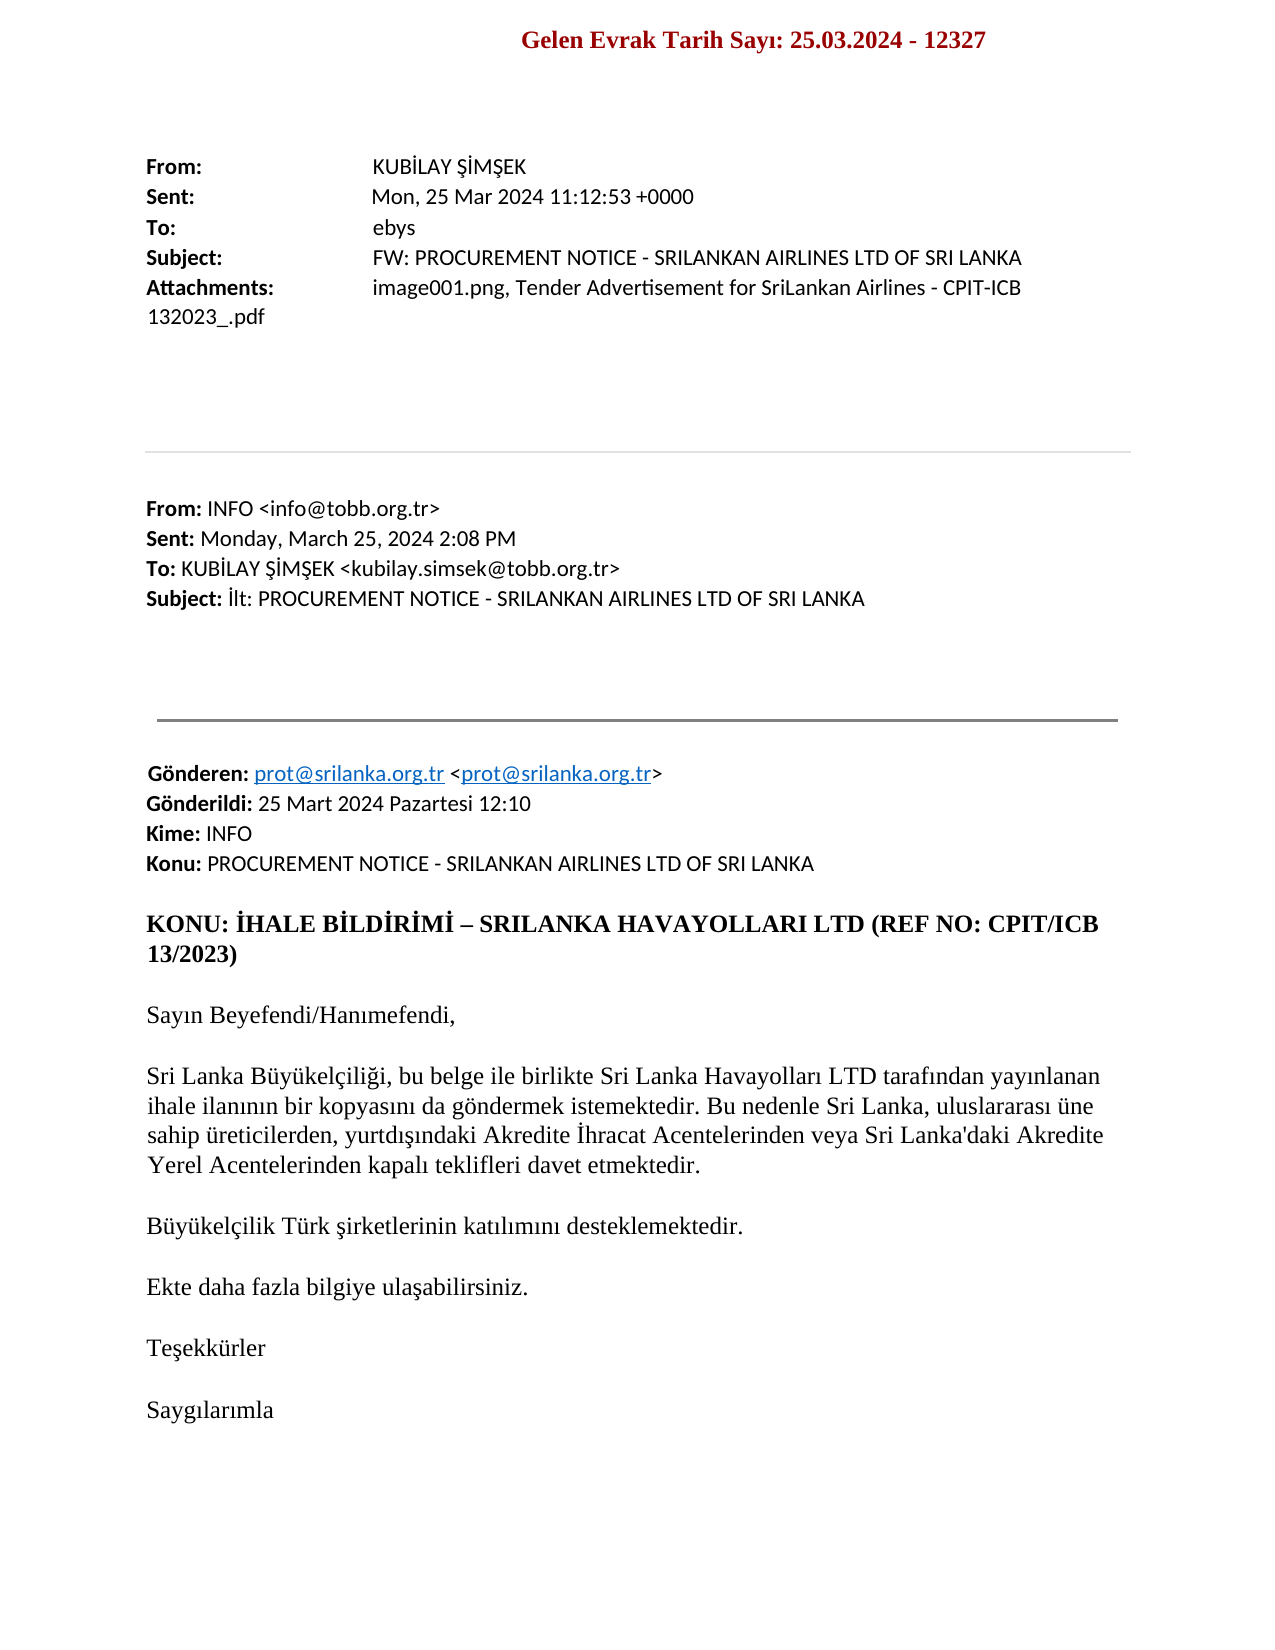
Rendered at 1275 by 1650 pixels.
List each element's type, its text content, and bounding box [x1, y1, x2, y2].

text Sent: Monday, March 25, 2024 2:08 PM [146, 524, 1119, 552]
text Saygılarımla [146, 1395, 1119, 1423]
text Büyükelçilik Türk şirketlerinin katılımını desteklemektedir. [146, 1211, 1119, 1240]
text To: KUBİLAY ŞİMŞEK <kubilay.simsek@tobb.org.tr> [146, 554, 1119, 582]
text Gelen Evrak Tarih Sayı: 25.03.2024 - 12327 [521, 25, 1119, 53]
text Subject: İlt: PROCUREMENT NOTICE - SRILANKAN AIRLINES LTD OF SRI LANKA [146, 584, 1119, 612]
text To: ebys [146, 213, 1119, 241]
text Attachments: image001.png, Tender Advertisement for SriLankan Airlines - CPIT-ICB 132023_.pdf [146, 273, 1119, 330]
text Gönderen: prot@srilanka.org.tr <prot@srilanka.org.tr> [148, 759, 1119, 787]
text Sri Lanka Büyükelçiliği, bu belge ile birlikte Sri Lanka Havayolları LTD tarafından yayınlanan ihale ilanının bir kopyasını da göndermek istemektedir. Bu nedenle Sri Lanka, uluslararası üne sahip üreticilerden, yurtdışındaki Akredite İhracat Acentelerinden veya Sri Lanka'daki Akredite Yerel Acentelerinden kapalı teklifleri davet etmektedir. [146, 1061, 1119, 1179]
text From: INFO <info@tobb.org.tr> [146, 494, 1119, 522]
subtitle Sayın Beyefendi/Hanımefendi, [146, 1000, 1119, 1029]
text Konu: PROCUREMENT NOTICE - SRILANKAN AIRLINES LTD OF SRI LANKA [146, 849, 1119, 877]
text From: KUBİLAY ŞİMŞEK [146, 152, 1119, 180]
text Subject: FW: PROCUREMENT NOTICE - SRILANKAN AIRLINES LTD OF SRI LANKA [146, 243, 1119, 271]
text Ekte daha fazla bilgiye ulaşabilirsiniz. [146, 1272, 1119, 1301]
text Sent: Mon, 25 Mar 2024 11:12:53 +0000 [146, 182, 1119, 211]
text Teşekkürler [146, 1333, 1119, 1362]
text Kime: INFO [146, 819, 1119, 847]
subtitle KONU: İHALE BİLDİRİMİ – SRILANKA HAVAYOLLARI LTD (REF NO: CPIT/ICB 13/2023) [146, 909, 1119, 968]
text Gönderildi: 25 Mart 2024 Pazartesi 12:10 [146, 789, 1119, 817]
